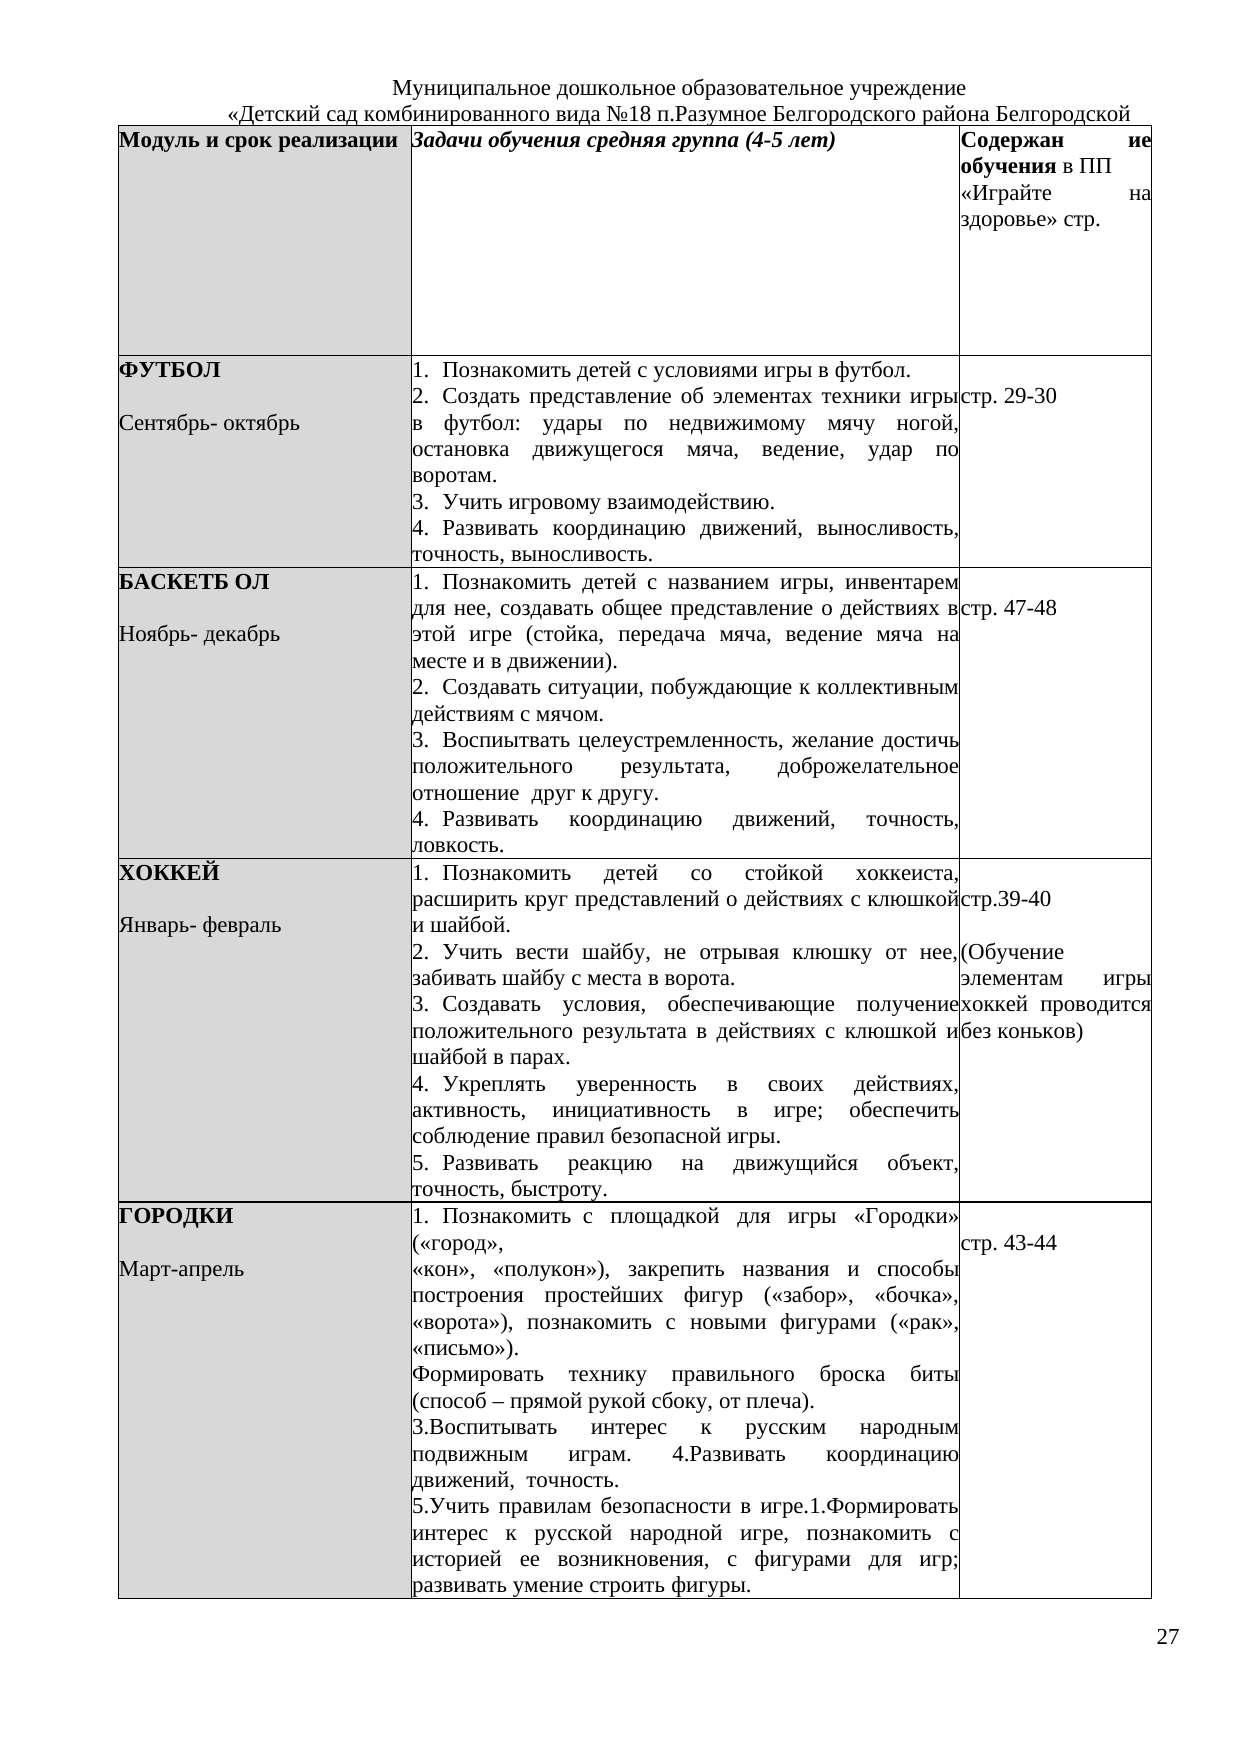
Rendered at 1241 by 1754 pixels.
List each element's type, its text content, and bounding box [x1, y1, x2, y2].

table_cell стр. 47-48 [960, 568, 1151, 858]
table_cell БАСКЕТБ ОЛ Ноябрь- декабрь [119, 568, 411, 858]
table_cell Познакомить детей со стойкой хоккеиста, расширить круг представлений о действиях с клюшкой и шайбой. Учить вести шайбу, не отрывая клюшку от нее, забивать шайбу с места в ворота. Создавать условия, обеспечивающие получение положительного результата в действиях с клюшкой и шайбой в парах. Укреплять уверенность в своих действиях, активность, инициативность в игре; обеспечить соблюдение правил безопасной игры. Развивать реакцию на движущийся объект, точность, быстроту. [412, 859, 959, 1201]
table_cell ХОККЕЙ Январь- февраль [119, 859, 411, 1201]
table_cell ГОРОДКИ Март-апрель [119, 1203, 411, 1598]
table_cell Содержан ие обучения в ПП «Играйте на здоровье» стр. [960, 126, 1151, 355]
table_cell стр.39-40 (Обучение элементам игры хоккей проводится без коньков) [960, 859, 1151, 1201]
table_cell Модуль и срок реализации [119, 126, 411, 355]
table_cell стр. 29-30 [960, 356, 1151, 567]
table_cell стр. 43-44 [960, 1203, 1151, 1598]
table_cell Задачи обучения средняя группа (4-5 лет) [412, 126, 959, 355]
table_cell Познакомить детей с условиями игры в футбол. Создать представление об элементах техники игры в футбол: удары по недвижимому мячу ногой, остановка движущегося мяча, ведение, удар по воротам. Учить игровому взаимодействию. Развивать координацию движений, выносливость, точность, выносливость. [412, 356, 959, 567]
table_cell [412, 1203, 959, 1598]
table_cell Познакомить детей с названием игры, инвентарем для нее, создавать общее представление о действиях в этой игре (стойка, передача мяча, ведение мяча на месте и в движении). Создавать ситуации, побуждающие к коллективным действиям с мячом. Воспиытвать целеустремленность, желание достичь положительного результата, доброжелательное отношение друг к другу. Развивать координацию движений, точность, ловкость. [412, 568, 959, 858]
table_cell ФУТБОЛ Сентябрь- октябрь [119, 356, 411, 567]
